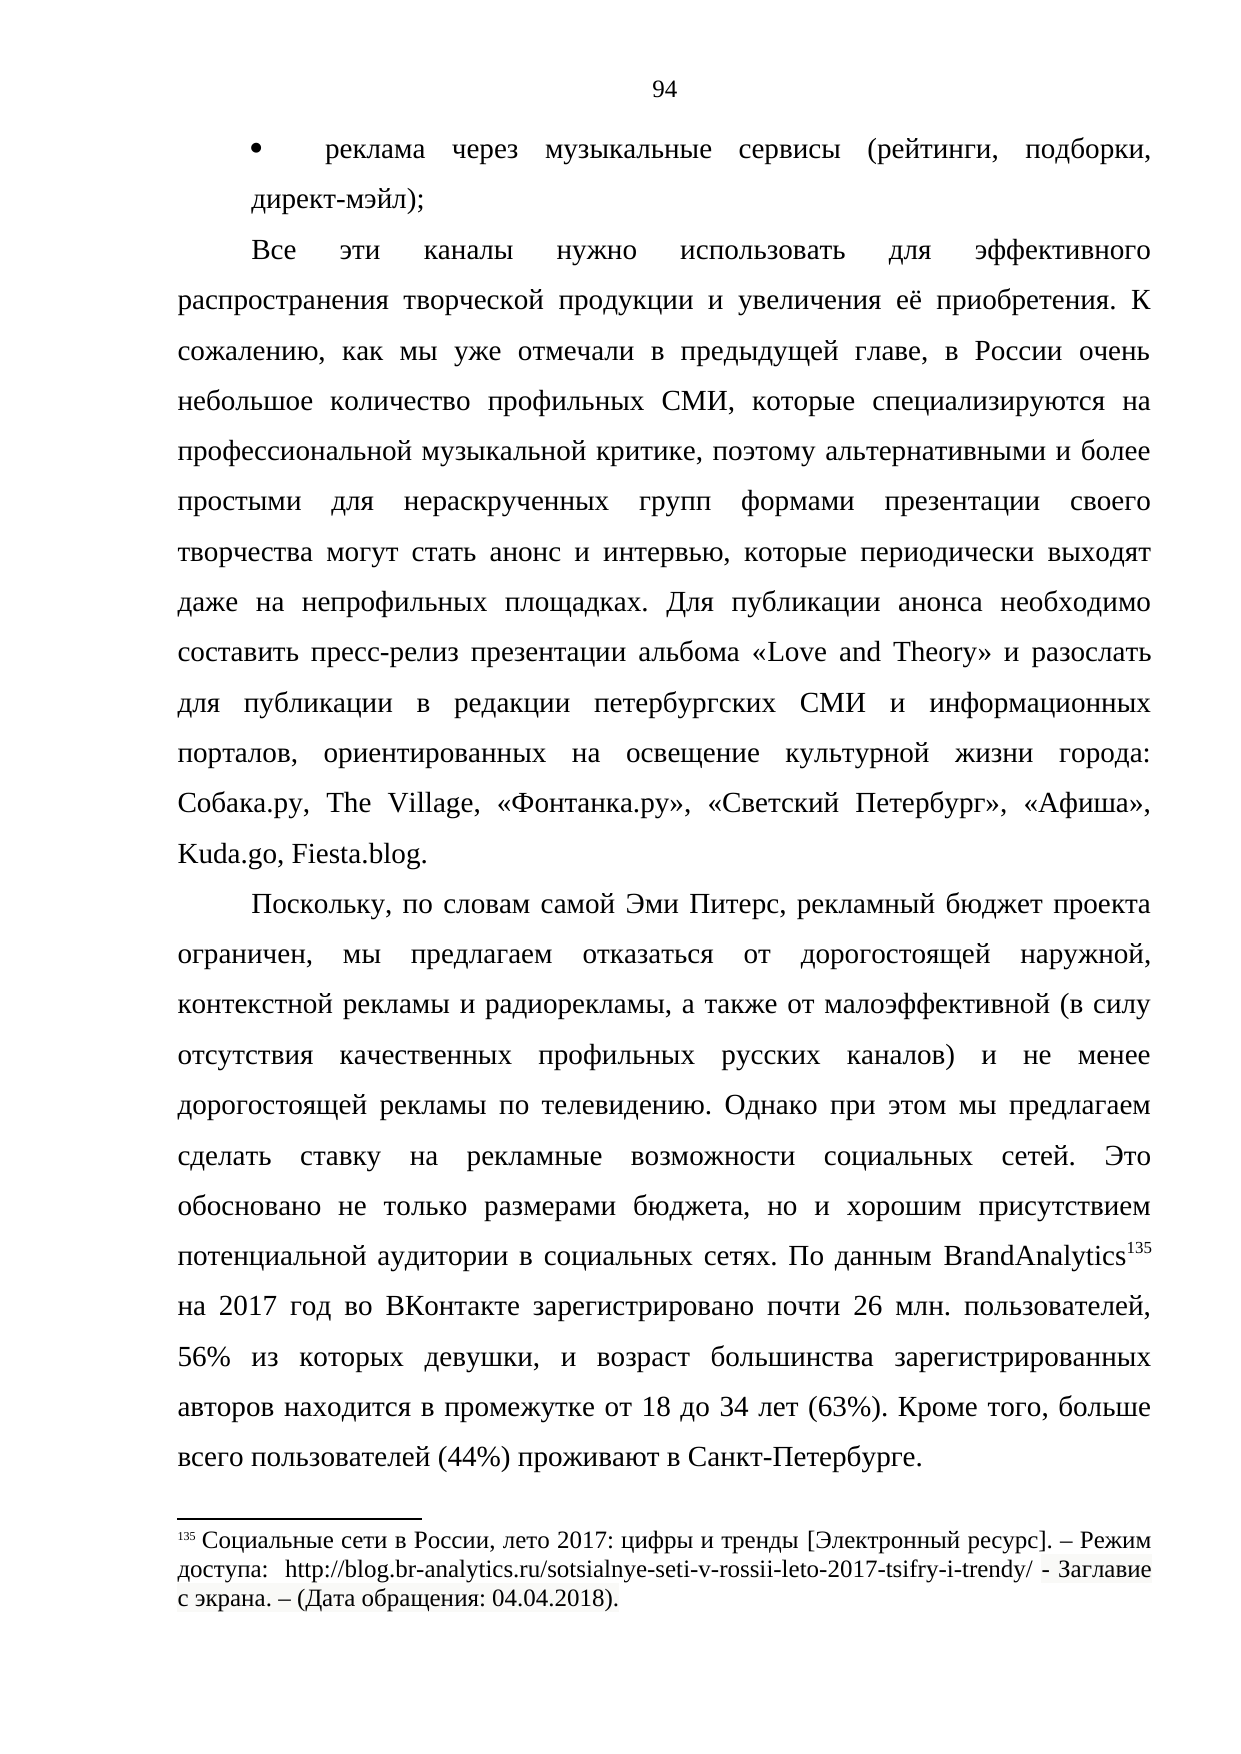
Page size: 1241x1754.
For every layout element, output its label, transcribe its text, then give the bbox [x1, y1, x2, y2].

text Все эти каналы нужно использовать для эффективного распространения творческой продукции и увеличения её приобретения. К сожалению, как мы уже отмечали в предыдущей главе, в России очень небольшое количество профильных СМИ, которые специализируются на профессиональной музыкальной критике, поэтому альтернативными и более простыми для нераскрученных групп формами презентации своего творчества могут стать анонс и интервью, которые периодически выходят даже на непрофильных площадках. Для публикации анонса необходимо составить пресс-релиз презентации альбома «Love and Theory» и разослать для публикации в редакции петербургских СМИ и информационных порталов, ориентированных на освещение культурной жизни города: Собака.ру, The Village, «Фонтанка.ру», «Светский Петербург», «Афиша», Kuda.go, Fiesta.blog. [177, 232, 1152, 869]
list реклама через музыкальные сервисы (рейтинги, подборки, директ-мэйл); [251, 131, 1152, 215]
text Поскольку, по словам самой Эми Питерс, рекламный бюджет проекта ограничен, мы предлагаем отказаться от дорогостоящей наружной, контекстной рекламы и радиорекламы, а также от малоэффективной (в силу отсутствия качественных профильных русских каналов) и не менее дорогостоящей рекламы по телевидению. Однако при этом мы предлагаем сделать ставку на рекламные возможности социальных сетей. Это обосновано не только размерами бюджета, но и хорошим присутствием потенциальной аудитории в социальных сетях. По данным BrandAnalytics на 2017 год во ВКонтакте зарегистрировано почти 26 млн. пользователей, 56% из которых девушки, и возраст большинства зарегистрированных авторов находится в промежутке от 18 до 34 лет (63%). Кроме того, больше всего пользователей (44%) проживают в Санкт-Петербурге. [177, 886, 1152, 1473]
